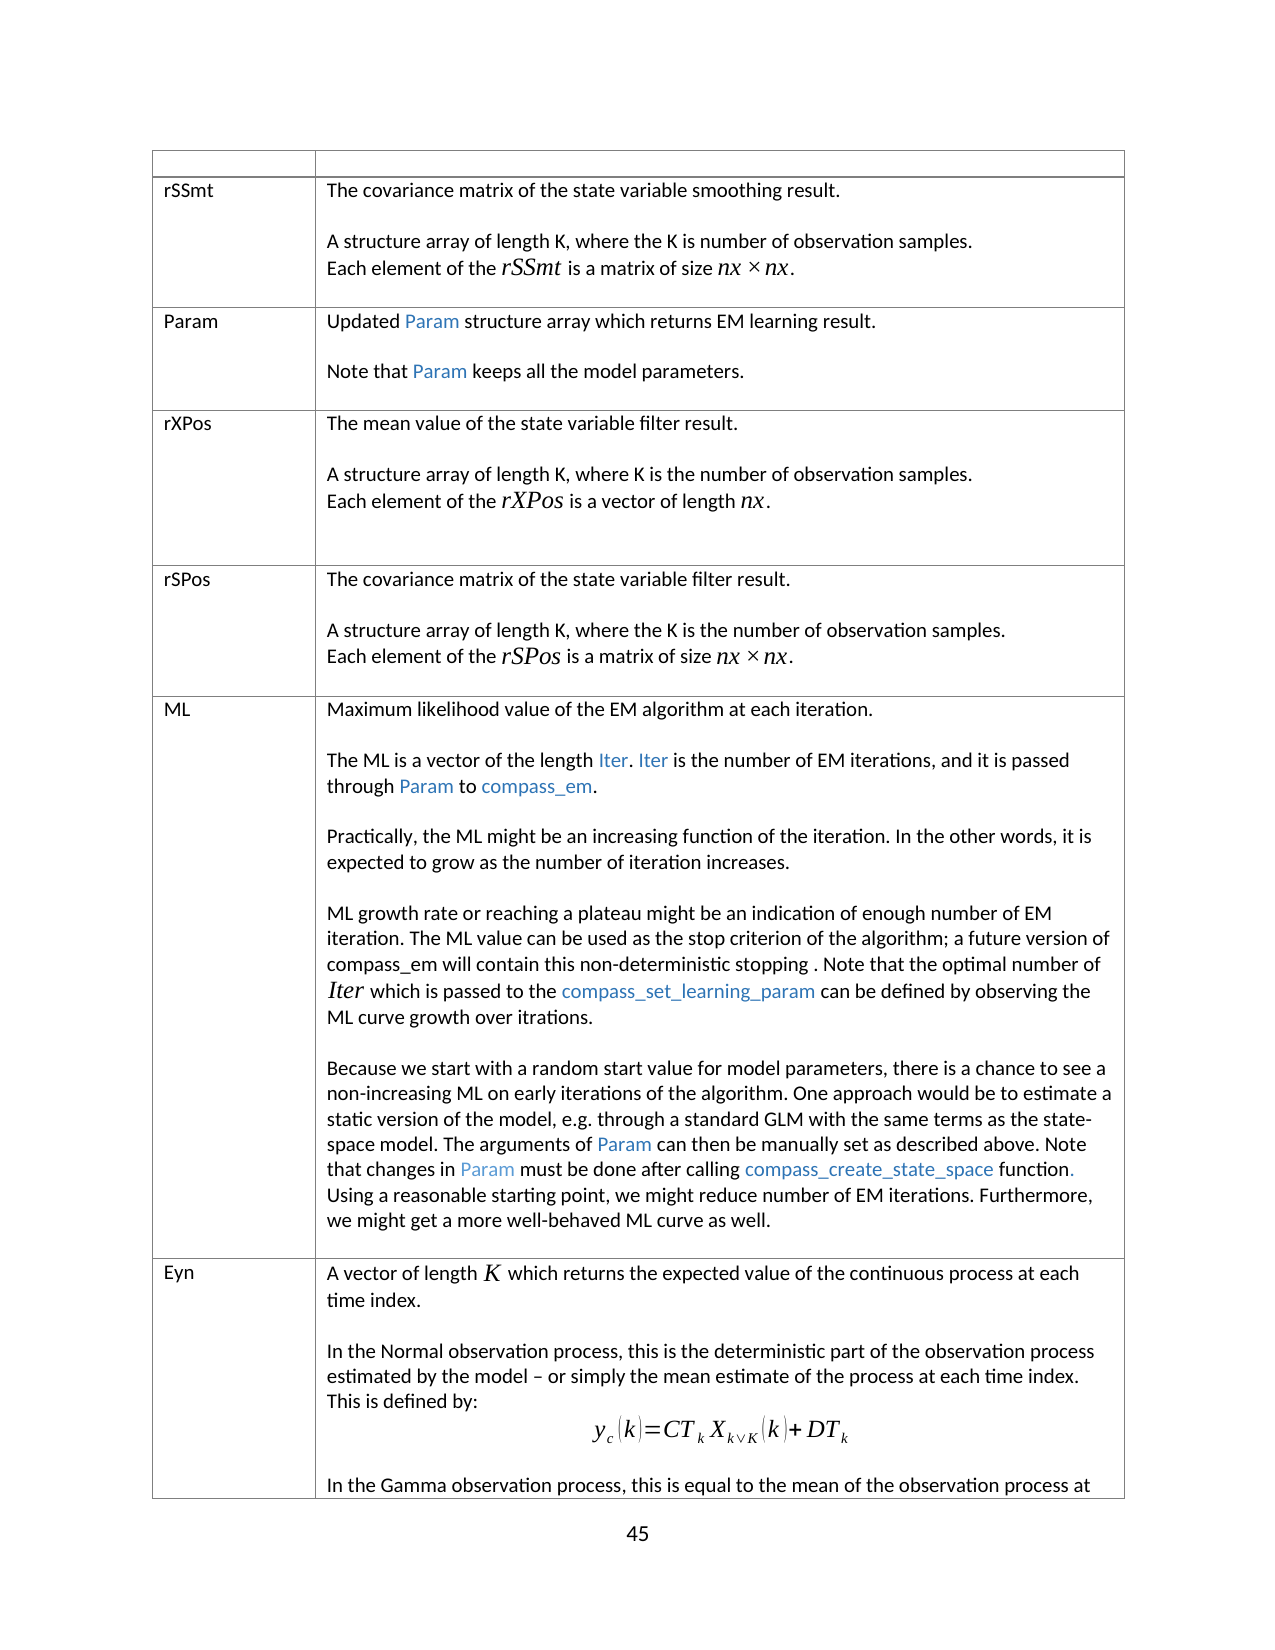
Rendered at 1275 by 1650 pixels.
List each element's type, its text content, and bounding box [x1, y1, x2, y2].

table_cell ML [153, 697, 315, 1258]
table_cell Param [153, 308, 315, 409]
table_cell Maximum likelihood value of the EM algorithm at each iteration. The ML is a vector of the length Iter. Iter is the number of EM iterations, and it is passed through Param to compass_em. Practically, the ML might be an increasing function of the iteration. In the other words, it is expected to grow as the number of iteration increases. ML growth rate or reaching a plateau might be an indication of enough number of EM iteration. The ML value can be used as the stop criterion of the algorithm; a future version of compass_em will contain this non-deterministic stopping . Note that the optimal number of which is passed to the compass_set_learning_param can be defined by observing the ML curve growth over itrations. Because we start with a random start value for model parameters, there is a chance to see a non-increasing ML on early iterations of the algorithm. One approach would be to estimate a static version of the model, e.g. through a standard GLM with the same terms as the state-space model. The arguments of Param can then be manually set as described above. Note that changes in Param must be done after calling compass_create_state_space function. Using a reasonable starting point, we might reduce number of EM iterations. Furthermore, we might get a more well-behaved ML curve as well. [316, 697, 1124, 1258]
table_cell Updated Param structure array which returns EM learning result. Note that Param keeps all the model parameters. [316, 308, 1124, 409]
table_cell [316, 1259, 1124, 1498]
table_cell The covariance matrix of the state variable smoothing result. A structure array of length K, where the K is number of observation samples. Each element of the is a matrix of size . [316, 178, 1124, 307]
table_cell rSPos [153, 566, 315, 696]
table_cell Eyn [153, 1259, 315, 1498]
table_cell The mean value of the state variable filter result. A structure array of length K, where K is the number of observation samples. Each element of the is a vector of length . [316, 411, 1124, 565]
table_cell rSSmt [153, 178, 315, 307]
table_header rXSmt [153, 151, 315, 176]
table_cell The covariance matrix of the state variable filter result. A structure array of length K, where the K is the number of observation samples. Each element of the is a matrix of size . [316, 566, 1124, 696]
table_cell rXPos [153, 411, 315, 565]
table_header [316, 151, 1124, 176]
